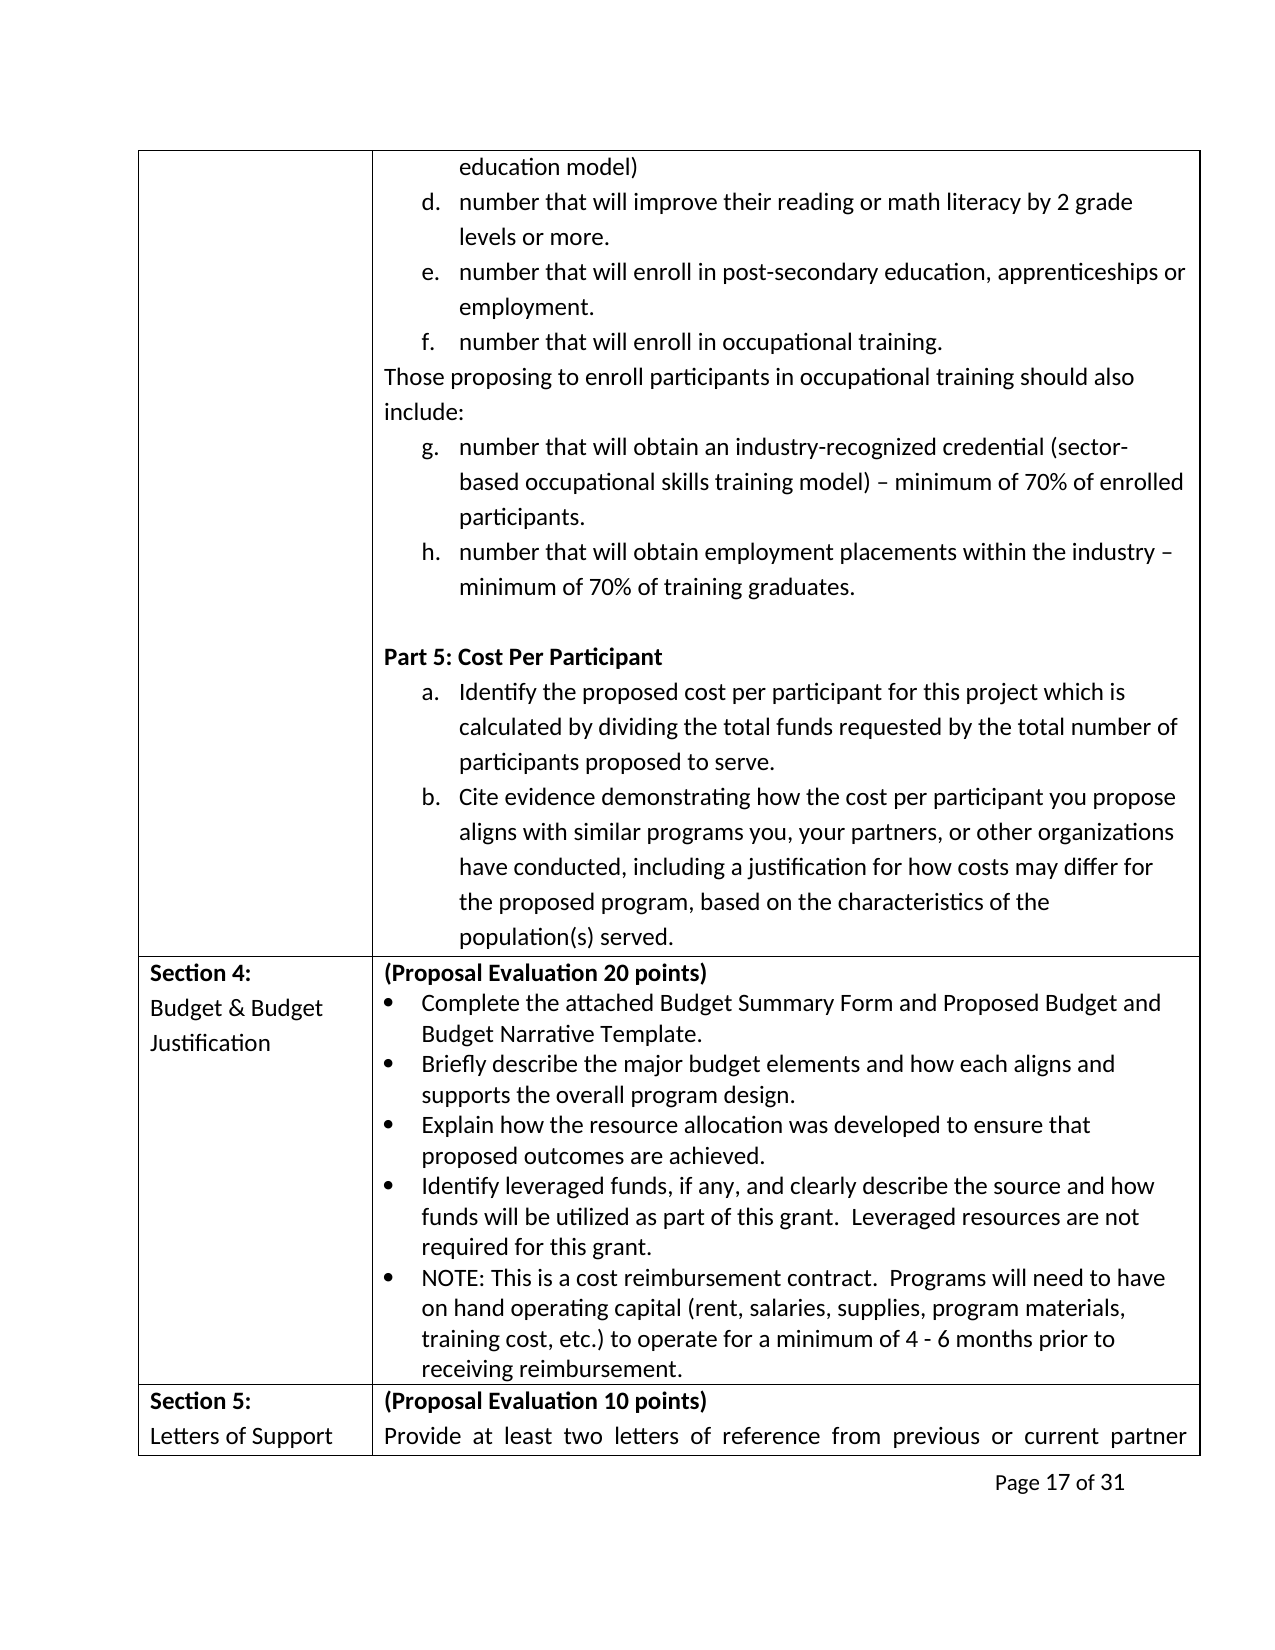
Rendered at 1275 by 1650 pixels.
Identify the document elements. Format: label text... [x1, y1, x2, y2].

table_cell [139, 1385, 372, 1455]
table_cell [373, 151, 1199, 956]
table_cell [139, 151, 372, 956]
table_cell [373, 1385, 1199, 1455]
table_cell (Proposal Evaluation 20 points) Complete the attached Budget Summary Form and Proposed Budget and Budget Narrative Template. Briefly describe the major budget elements and how each aligns and supports the overall program design. Explain how the resource allocation was developed to ensure that proposed outcomes are achieved. Identify leveraged funds, if any, and clearly describe the source and how funds will be utilized as part of this grant. Leveraged resources are not required for this grant. NOTE: This is a cost reimbursement contract. Programs will need to have on hand operating capital (rent, salaries, supplies, program materials, training cost, etc.) to operate for a minimum of 4 - 6 months prior to receiving reimbursement. [373, 957, 1199, 1384]
table_cell Section 4: Budget & Budget Justification [139, 957, 372, 1384]
